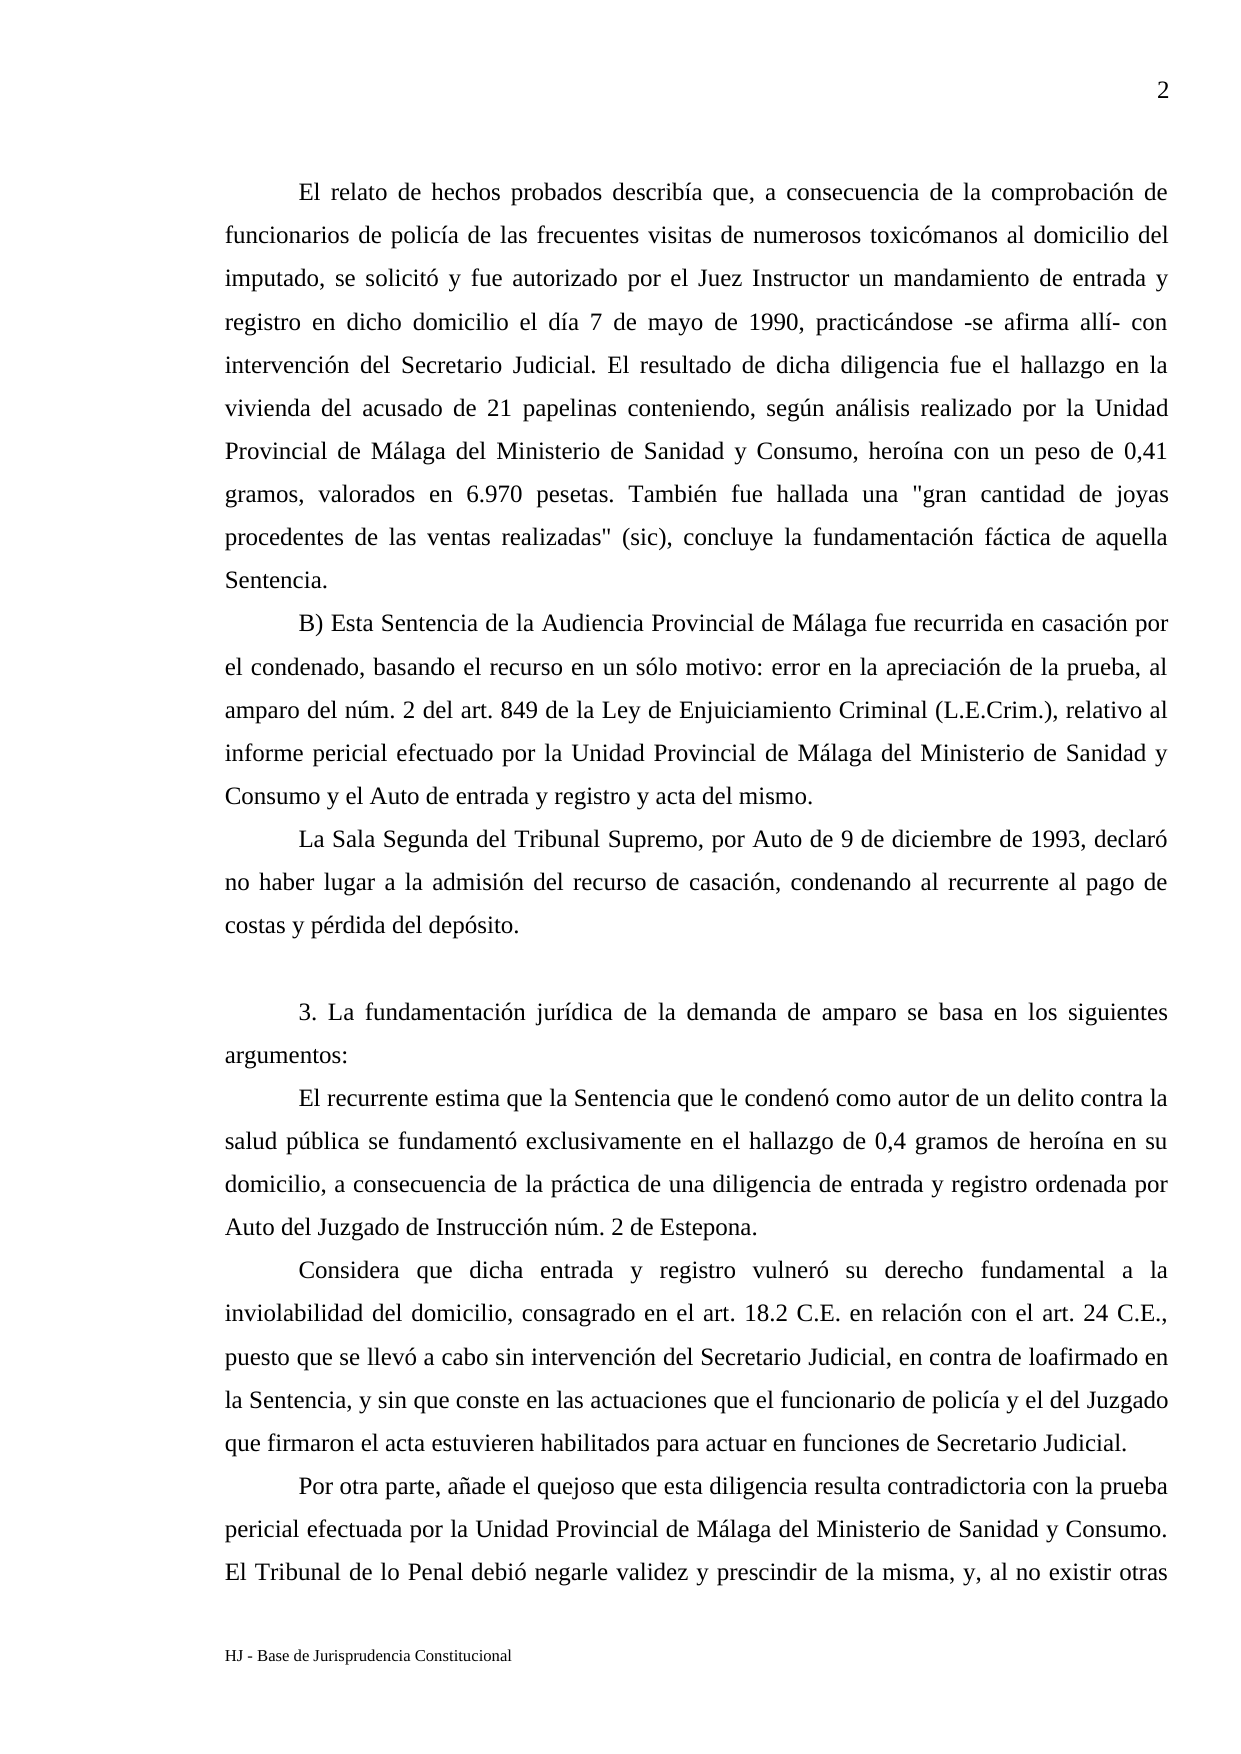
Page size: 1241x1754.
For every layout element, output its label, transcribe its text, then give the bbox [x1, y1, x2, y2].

text El recurrente estima que la Sentencia que le condenó como autor de un delito contra la salud pública se fundamentó exclusivamente en el hallazgo de 0,4 gramos de heroína en su domicilio, a consecuencia de la práctica de una diligencia de entrada y registro ordenada por Auto del Juzgado de Instrucción núm. 2 de Estepona. [224, 1083, 1169, 1241]
text El relato de hechos probados describía que, a consecuencia de la comprobación de funcionarios de policía de las frecuentes visitas de numerosos toxicómanos al domicilio del imputado, se solicitó y fue autorizado por el Juez Instructor un mandamiento de entrada y registro en dicho domicilio el día 7 de mayo de 1990, practicándose -se afirma allí- con intervención del Secretario Judicial. El resultado de dicha diligencia fue el hallazgo en la vivienda del acusado de 21 papelinas conteniendo, según análisis realizado por la Unidad Provincial de Málaga del Ministerio de Sanidad y Consumo, heroína con un peso de 0,41 gramos, valorados en 6.970 pesetas. También fue hallada una "gran cantidad de joyas procedentes de las ventas realizadas" (sic), concluye la fundamentación fáctica de aquella Sentencia. [224, 177, 1169, 594]
text 3. La fundamentación jurídica de la demanda de amparo se basa en los siguientes argumentos: [224, 997, 1169, 1068]
text La Sala Segunda del Tribunal Supremo, por Auto de 9 de diciembre de 1993, declaró no haber lugar a la admisión del recurso de casación, condenando al recurrente al pago de costas y pérdida del depósito. [224, 824, 1169, 939]
text B) Esta Sentencia de la Audiencia Provincial de Málaga fue recurrida en casación por el condenado, basando el recurso en un sólo motivo: error en la apreciación de la prueba, al amparo del núm. 2 del art. 849 de la Ley de Enjuiciamiento Criminal (L.E.Crim.), relativo al informe pericial efectuado por la Unidad Provincial de Málaga del Ministerio de Sanidad y Consumo y el Auto de entrada y registro y acta del mismo. [224, 608, 1169, 810]
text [224, 1471, 1169, 1586]
text Considera que dicha entrada y registro vulneró su derecho fundamental a la inviolabilidad del domicilio, consagrado en el art. 18.2 C.E. en relación con el art. 24 C.E., puesto que se llevó a cabo sin intervención del Secretario Judicial, en contra de loafirmado en la Sentencia, y sin que conste en las actuaciones que el funcionario de policía y el del Juzgado que firmaron el acta estuvieren habilitados para actuar en funciones de Secretario Judicial. [224, 1255, 1169, 1457]
